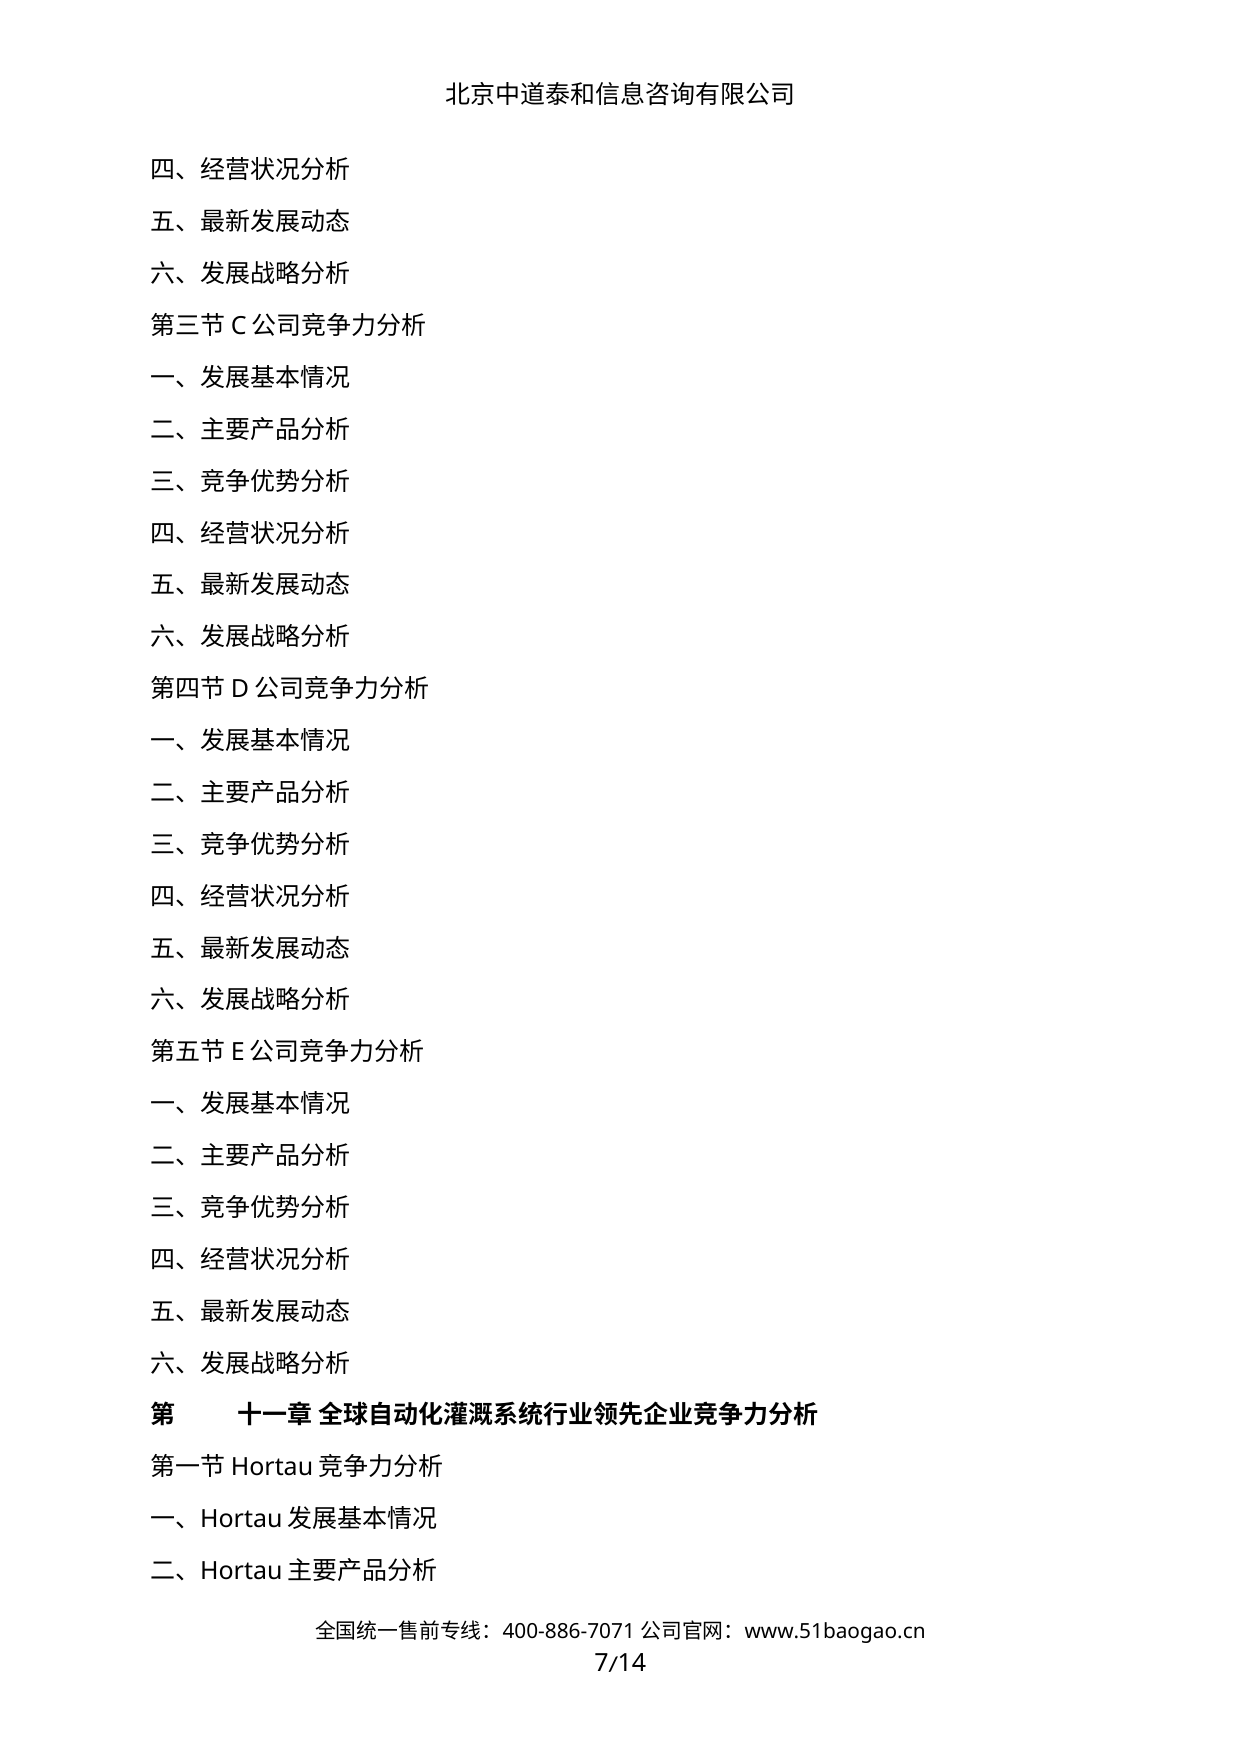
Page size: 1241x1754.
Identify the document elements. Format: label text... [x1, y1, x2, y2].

text 四、经营状况分析 [150, 513, 1090, 549]
text 三、竞争优势分析 [150, 461, 1090, 497]
text 二、主要产品分析 [150, 1136, 1090, 1172]
text 五、最新发展动态 [150, 928, 1090, 964]
text 六、发展战略分析 [150, 254, 1090, 290]
text 三、竞争优势分析 [150, 1187, 1090, 1224]
text 二、Hortau主要产品分析 [150, 1551, 1090, 1587]
text 第四节 D公司竞争力分析 [150, 669, 1090, 705]
text 四、经营状况分析 [150, 1239, 1090, 1276]
text 第五节 E公司竞争力分析 [150, 1032, 1090, 1068]
text 二、主要产品分析 [150, 772, 1090, 809]
text 六、发展战略分析 [150, 980, 1090, 1016]
text 第 十一章 全球自动化灌溉系统行业领先企业竞争力分析 [150, 1395, 1090, 1431]
text 一、发展基本情况 [150, 1084, 1090, 1120]
text 六、发展战略分析 [150, 617, 1090, 653]
text 第一节 Hortau竞争力分析 [150, 1447, 1090, 1483]
text 五、最新发展动态 [150, 1291, 1090, 1327]
text 一、Hortau发展基本情况 [150, 1499, 1090, 1535]
text 四、经营状况分析 [150, 150, 1090, 186]
text 二、主要产品分析 [150, 409, 1090, 446]
text 第三节 C公司竞争力分析 [150, 306, 1090, 342]
text 五、最新发展动态 [150, 202, 1090, 238]
text 一、发展基本情况 [150, 357, 1090, 394]
text 五、最新发展动态 [150, 565, 1090, 601]
text 四、经营状况分析 [150, 876, 1090, 912]
text 六、发展战略分析 [150, 1343, 1090, 1379]
text 三、竞争优势分析 [150, 824, 1090, 861]
text 一、发展基本情况 [150, 721, 1090, 757]
